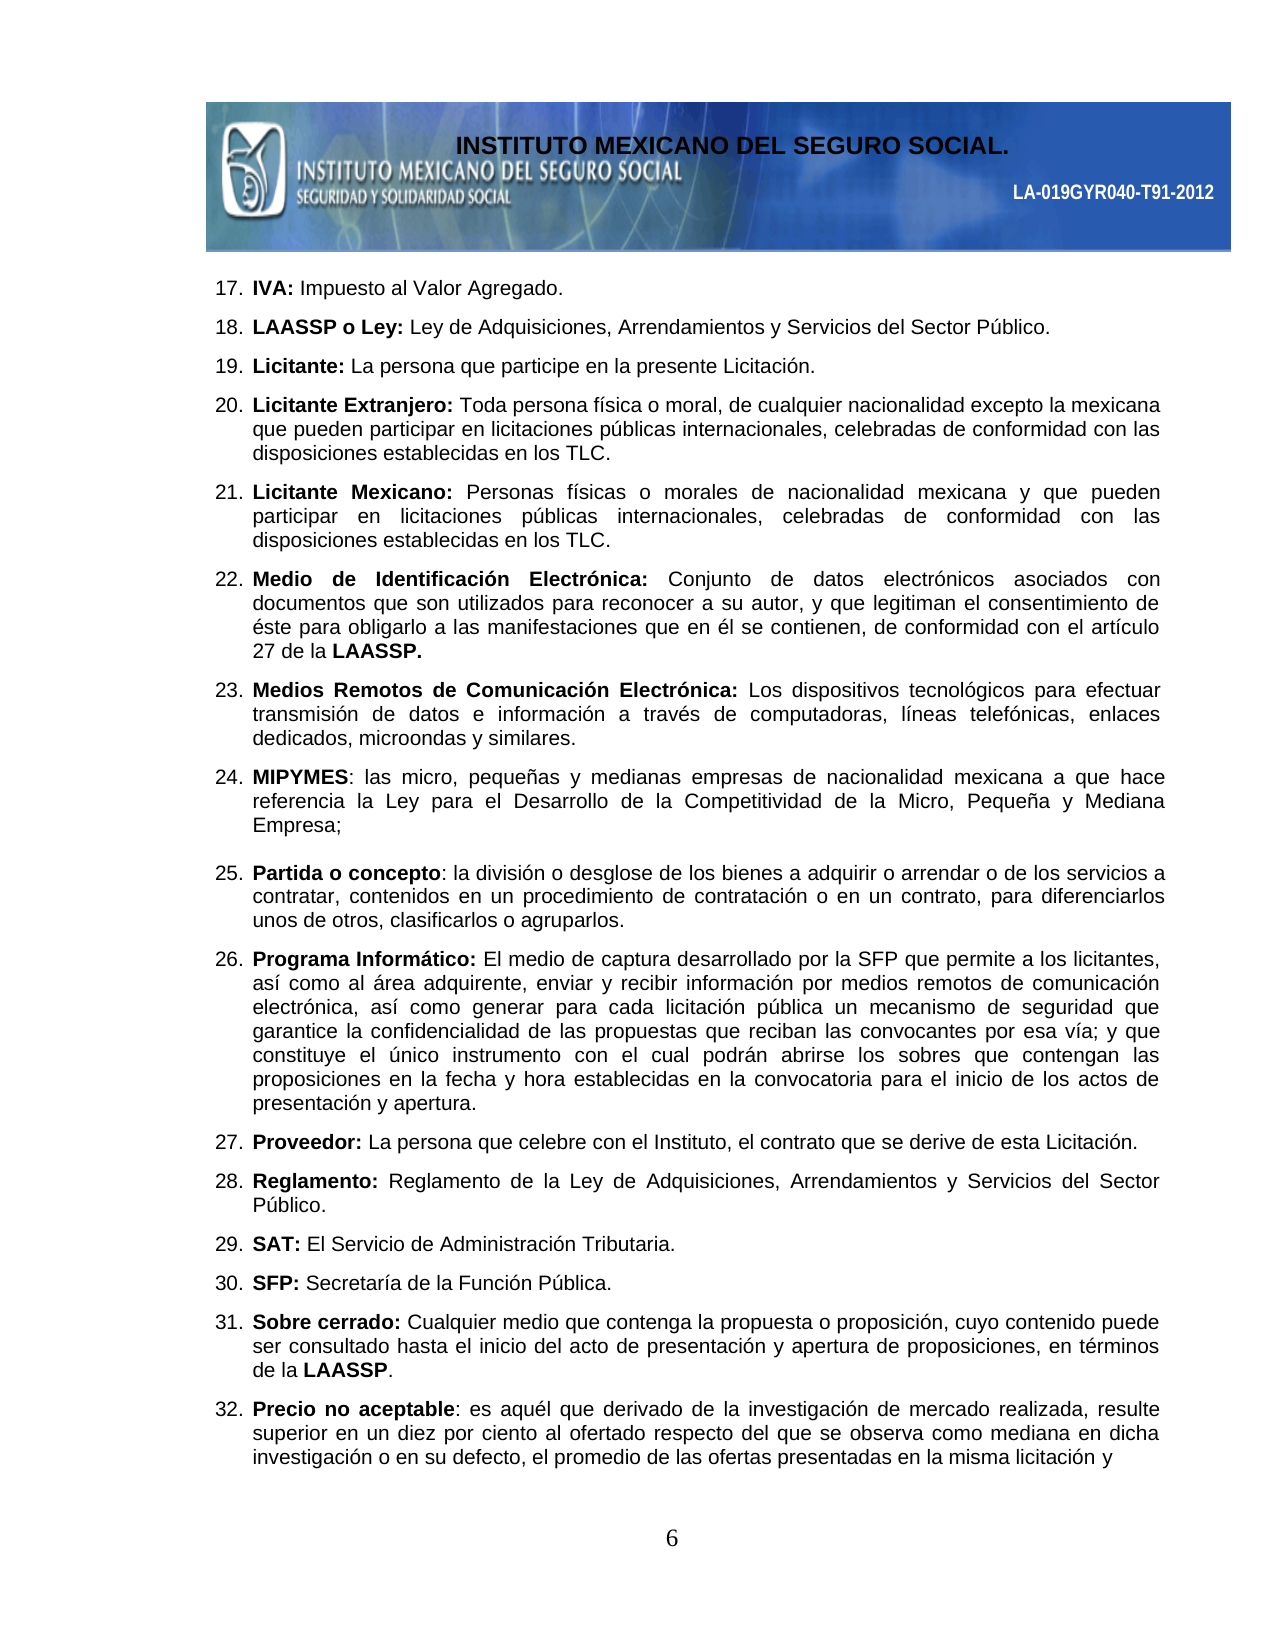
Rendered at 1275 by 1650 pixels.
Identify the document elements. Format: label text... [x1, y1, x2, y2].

list Sobre cerrado: Cualquier medio que contenga la propuesta o proposición, cuyo contenido puede ser consultado hasta el inicio del acto de presentación y apertura de proposiciones, en términos de la LAASSP. [215, 1310, 1161, 1382]
list LAASSP o Ley: Ley de Adquisiciones, Arrendamientos y Servicios del Sector Público. [215, 315, 1161, 339]
list IVA: Impuesto al Valor Agregado. [215, 276, 1161, 300]
list Medios Remotos de Comunicación Electrónica: Los dispositivos tecnológicos para efectuar transmisión de datos e información a través de computadoras, líneas telefónicas, enlaces dedicados, microondas y similares. [215, 678, 1161, 749]
list Reglamento: Reglamento de la Ley de Adquisiciones, Arrendamientos y Servicios del Sector Público. [215, 1169, 1161, 1217]
picture [206, 102, 1231, 252]
list Partida o concepto: la división o desglose de los bienes a adquirir o arrendar o de los servicios a contratar, contenidos en un procedimiento de contratación o en un contrato, para diferenciarlos unos de otros, clasificarlos o agruparlos. [215, 860, 1167, 932]
list SAT: El Servicio de Administración Tributaria. [215, 1232, 1161, 1256]
list Licitante Extranjero: Toda persona física o moral, de cualquier nacionalidad excepto la mexicana que pueden participar en licitaciones públicas internacionales, celebradas de conformidad con las disposiciones establecidas en los TLC. [215, 393, 1161, 465]
list Licitante Mexicano: Personas físicas o morales de nacionalidad mexicana y que pueden participar en licitaciones públicas internacionales, celebradas de conformidad con las disposiciones establecidas en los TLC. [215, 480, 1161, 552]
list Programa Informático: El medio de captura desarrollado por la SFP que permite a los licitantes, así como al área adquirente, enviar y recibir información por medios remotos de comunicación electrónica, así como generar para cada licitación pública un mecanismo de seguridad que garantice la confidencialidad de las propuestas que reciban las convocantes por esa vía; y que constituye el único instrumento con el cual podrán abrirse los sobres que contengan las proposiciones en la fecha y hora establecidas en la convocatoria para el inicio de los actos de presentación y apertura. [215, 947, 1161, 1115]
list MIPYMES: las micro, pequeñas y medianas empresas de nacionalidad mexicana a que hace referencia la Ley para el Desarrollo de la Competitividad de la Micro, Pequeña y Mediana Empresa; [215, 764, 1167, 836]
list Precio no aceptable: es aquél que derivado de la investigación de mercado realizada, resulte superior en un diez por ciento al ofertado respecto del que se observa como mediana en dicha investigación o en su defecto, el promedio de las ofertas presentadas en la misma licitación y [215, 1397, 1161, 1468]
list Medio de Identificación Electrónica: Conjunto de datos electrónicos asociados con documentos que son utilizados para reconocer a su autor, y que legitiman el consentimiento de éste para obligarlo a las manifestaciones que en él se contienen, de conformidad con el artículo 27 de la LAASSP. [215, 567, 1161, 663]
list SFP: Secretaría de la Función Pública. [215, 1271, 1161, 1295]
list Licitante: La persona que participe en la presente Licitación. [215, 354, 1161, 378]
list Proveedor: La persona que celebre con el Instituto, el contrato que se derive de esta Licitación. [215, 1130, 1161, 1154]
